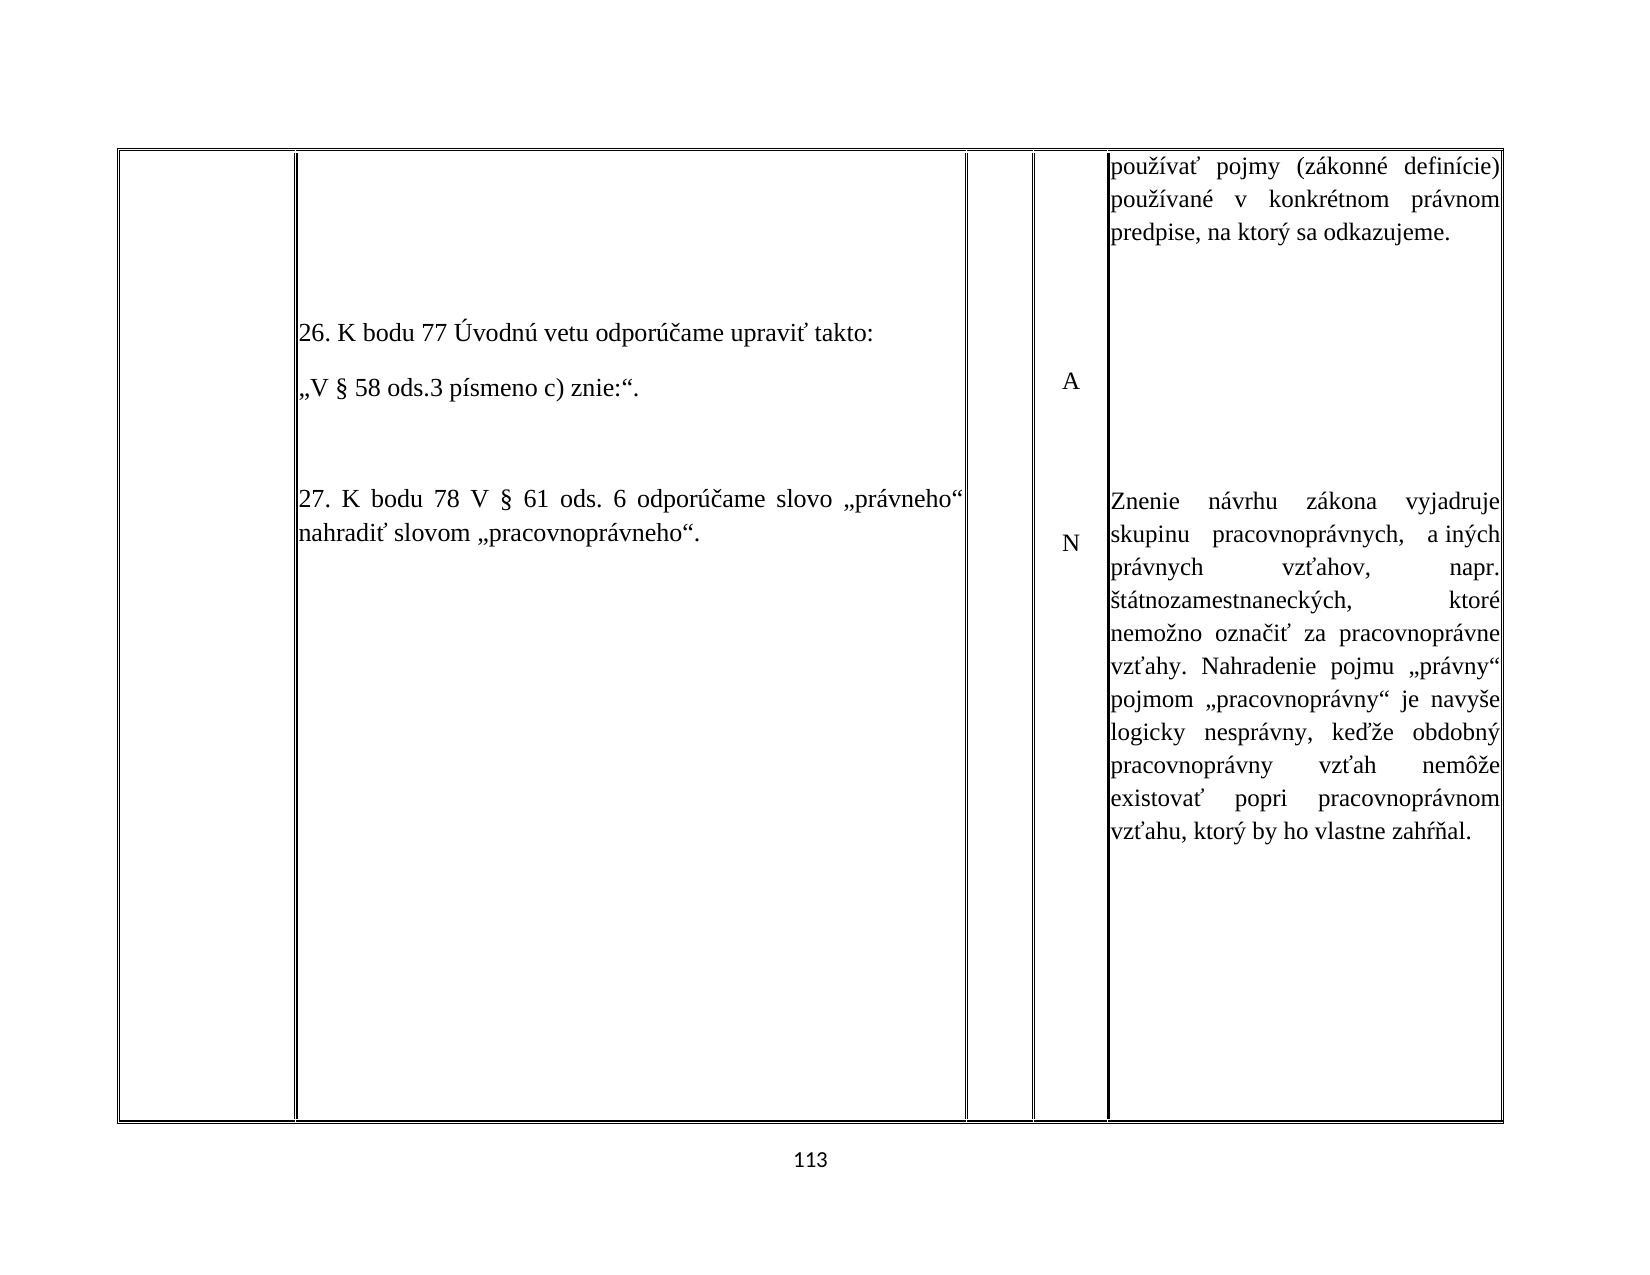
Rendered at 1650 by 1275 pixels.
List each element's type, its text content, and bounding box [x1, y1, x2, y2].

table_cell NBS [118, 149, 296, 1120]
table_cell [1108, 151, 1501, 1120]
table_cell A A ČA A N A N N A [1034, 149, 1108, 1120]
table_cell O [966, 151, 1034, 1120]
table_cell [296, 151, 966, 1120]
